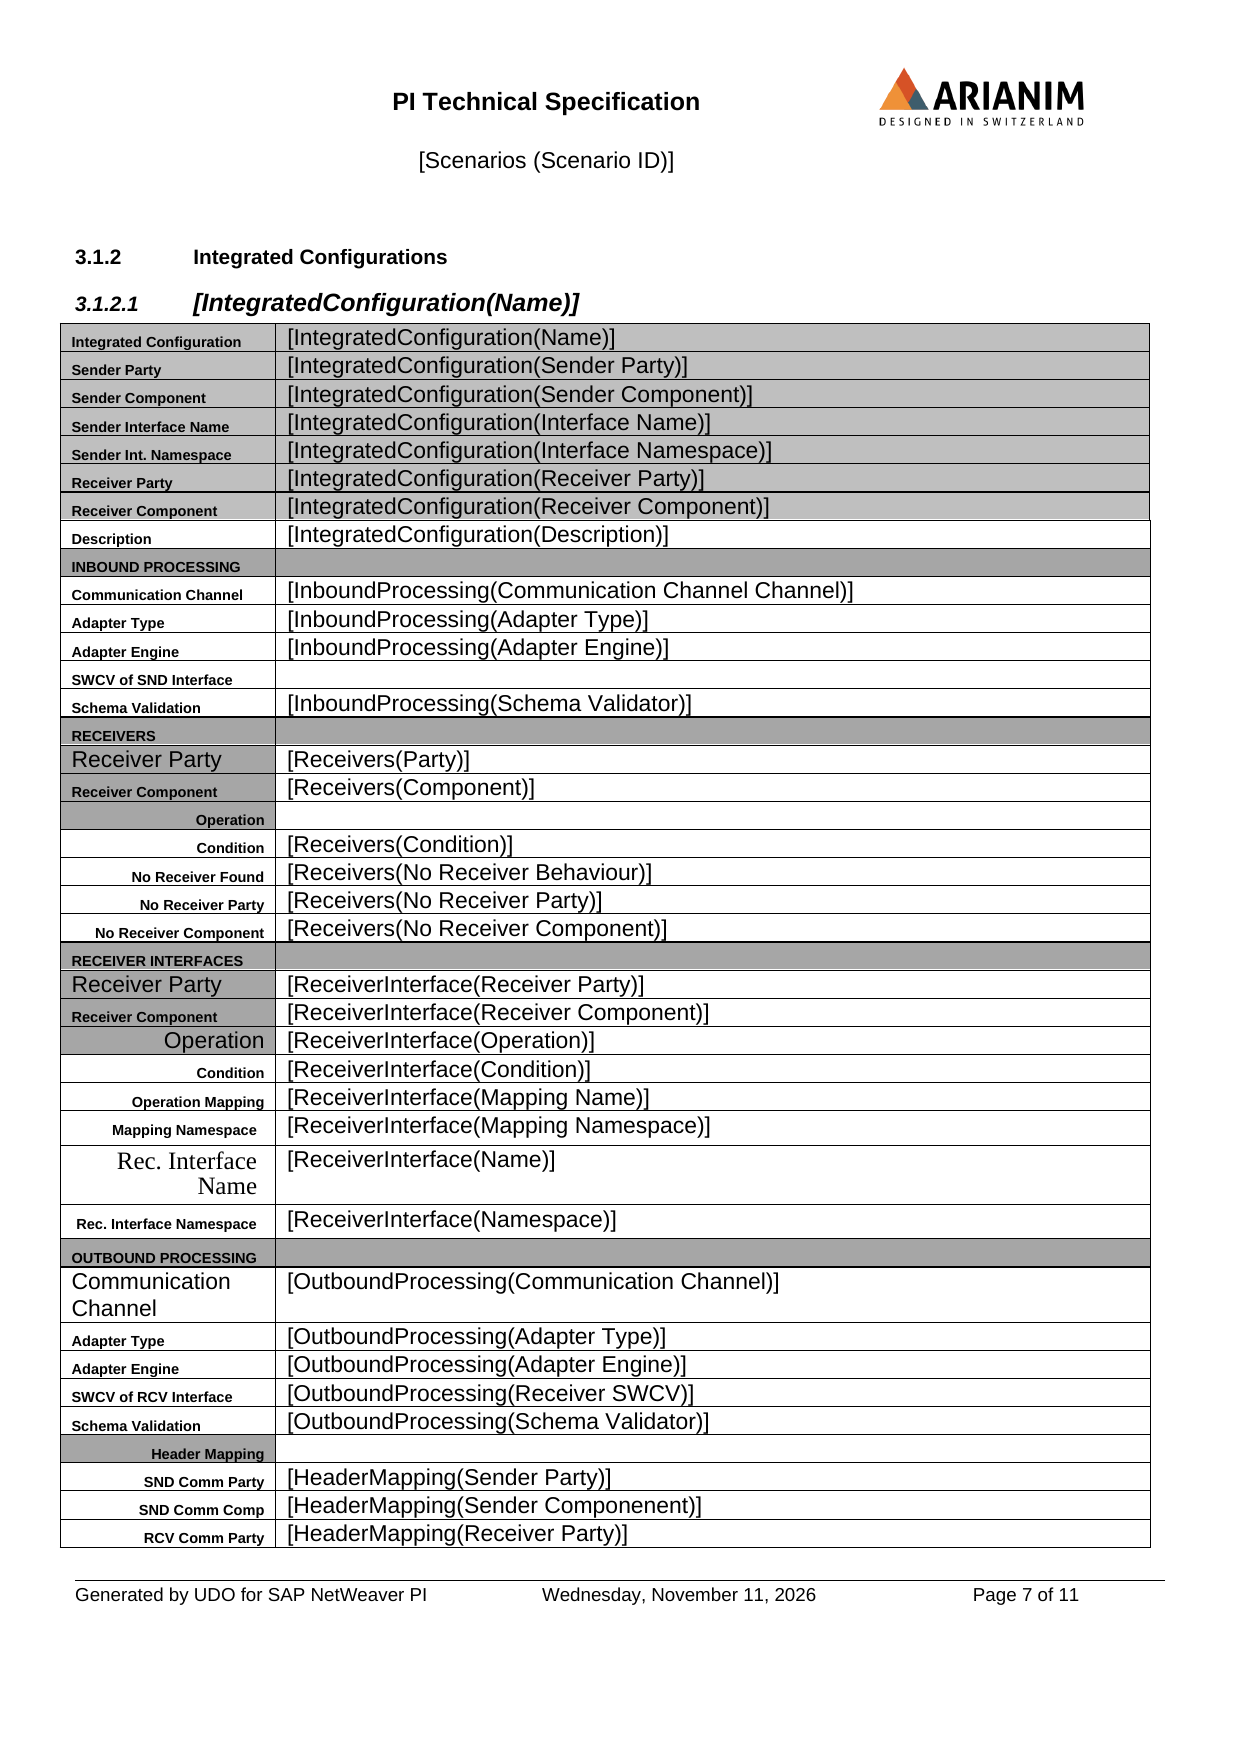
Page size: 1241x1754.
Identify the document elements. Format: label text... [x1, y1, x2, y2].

picture [872, 58, 1094, 132]
subtitle Integrated Configurations [75, 245, 1165, 269]
